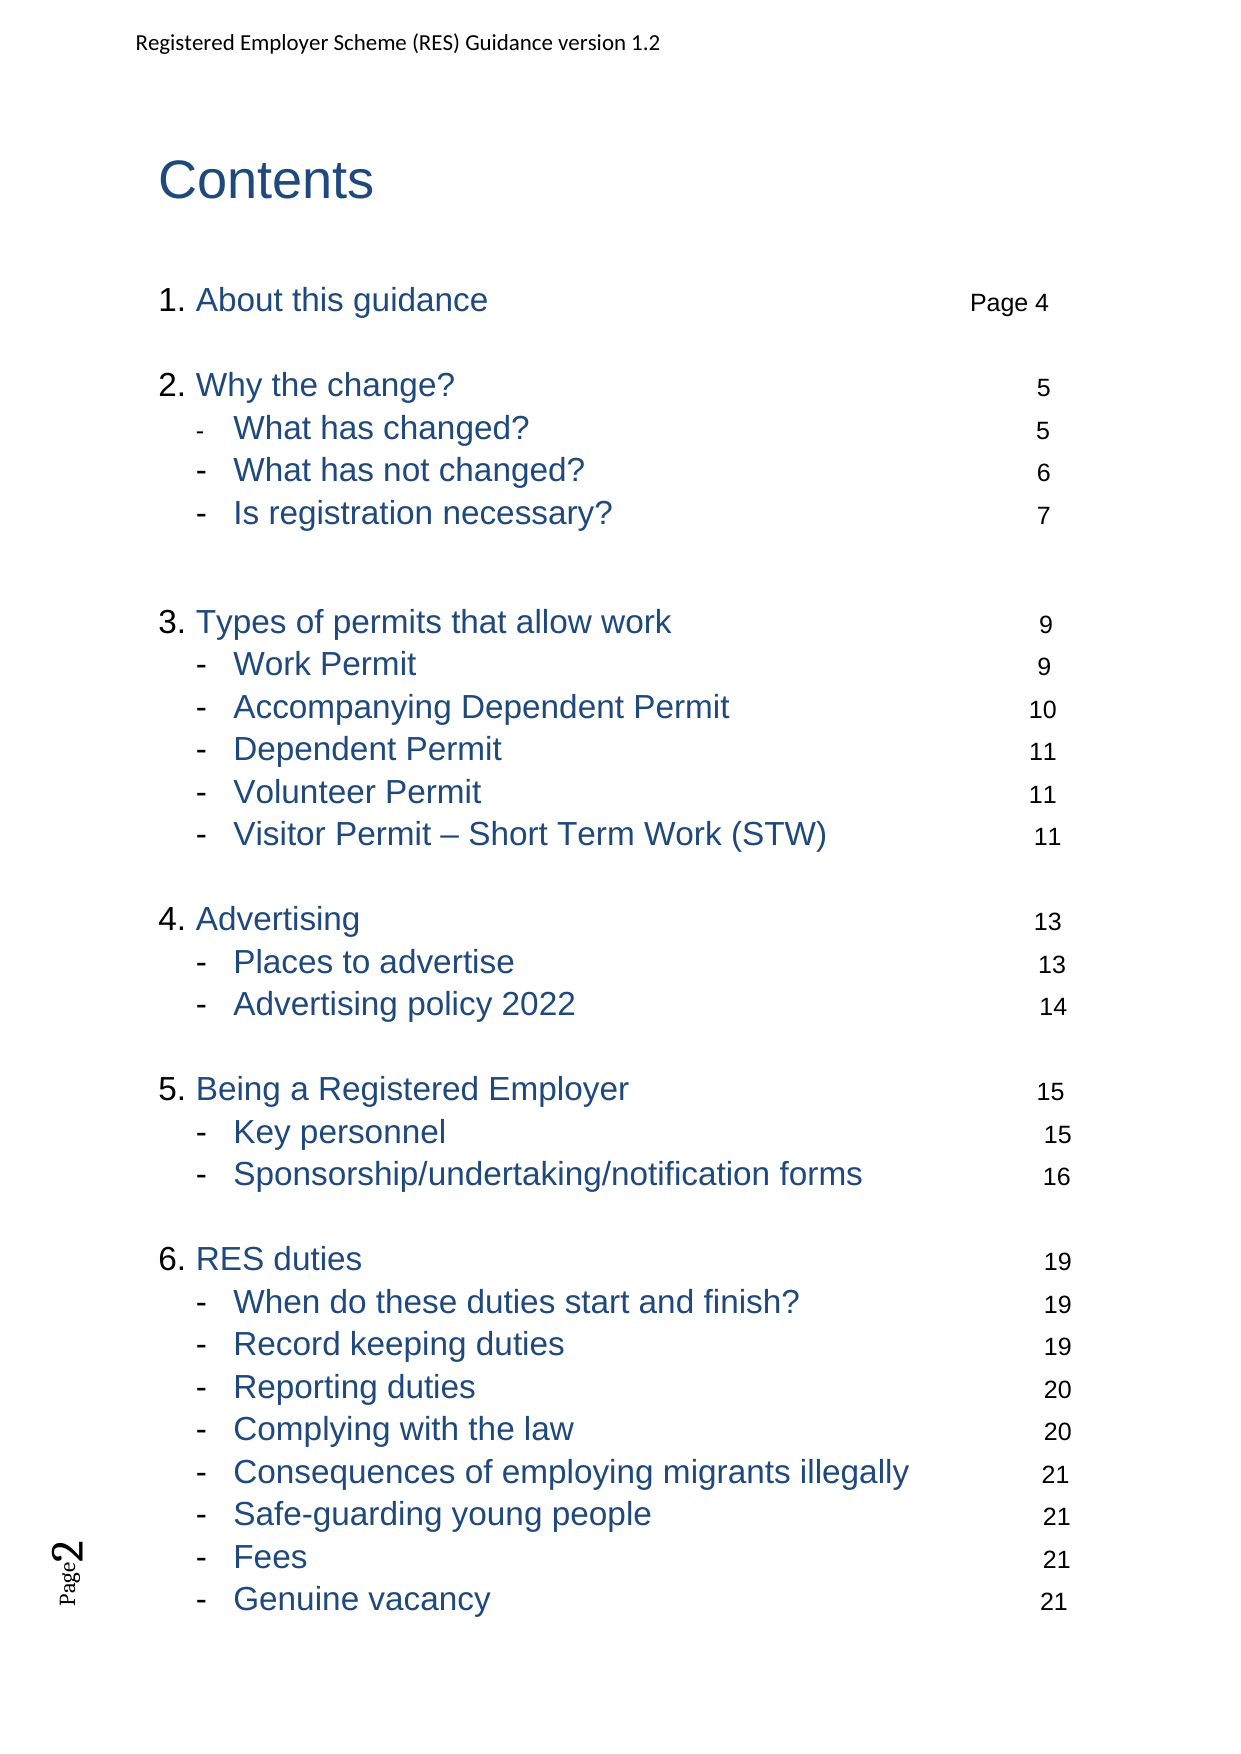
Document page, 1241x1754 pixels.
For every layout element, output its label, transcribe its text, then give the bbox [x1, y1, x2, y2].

subtitle When do these duties start and finish? 19 [196, 1282, 1105, 1320]
subtitle Complying with the law 20 [196, 1409, 1105, 1448]
subtitle Sponsorship/undertaking/notification forms 16 [196, 1154, 1105, 1193]
subtitle Consequences of employing migrants illegally 21 [196, 1452, 1105, 1490]
subtitle Safe-guarding young people 21 [196, 1494, 1105, 1533]
subtitle Contents [158, 148, 1105, 210]
subtitle Types of permits that allow work 9 [158, 602, 1105, 640]
subtitle What has not changed? 6 [196, 451, 1105, 489]
subtitle Dependent Permit 11 [196, 729, 1105, 768]
subtitle Why the change? 5 [158, 366, 1105, 404]
subtitle Record keeping duties 19 [196, 1324, 1105, 1363]
subtitle Advertising 13 [158, 899, 1105, 938]
subtitle Accompanying Dependent Permit 10 [196, 687, 1105, 725]
subtitle About this guidance Page 4 [158, 281, 1105, 319]
subtitle Being a Registered Employer 15 [158, 1069, 1105, 1108]
subtitle Places to advertise 13 [196, 942, 1105, 980]
subtitle Visitor Permit – Short Term Work (STW) 11 [196, 814, 1105, 853]
subtitle What has changed? 5 [196, 408, 1105, 446]
subtitle Is registration necessary? 7 [196, 493, 1105, 531]
subtitle Genuine vacancy 21 [196, 1579, 1105, 1618]
subtitle Advertising policy 2022 14 [196, 984, 1105, 1023]
subtitle Fees 21 [196, 1537, 1105, 1575]
subtitle Work Permit 9 [196, 644, 1105, 683]
subtitle Reporting duties 20 [196, 1367, 1105, 1405]
subtitle RES duties 19 [158, 1239, 1105, 1278]
subtitle Key personnel 15 [196, 1112, 1105, 1150]
subtitle Volunteer Permit 11 [196, 772, 1105, 810]
